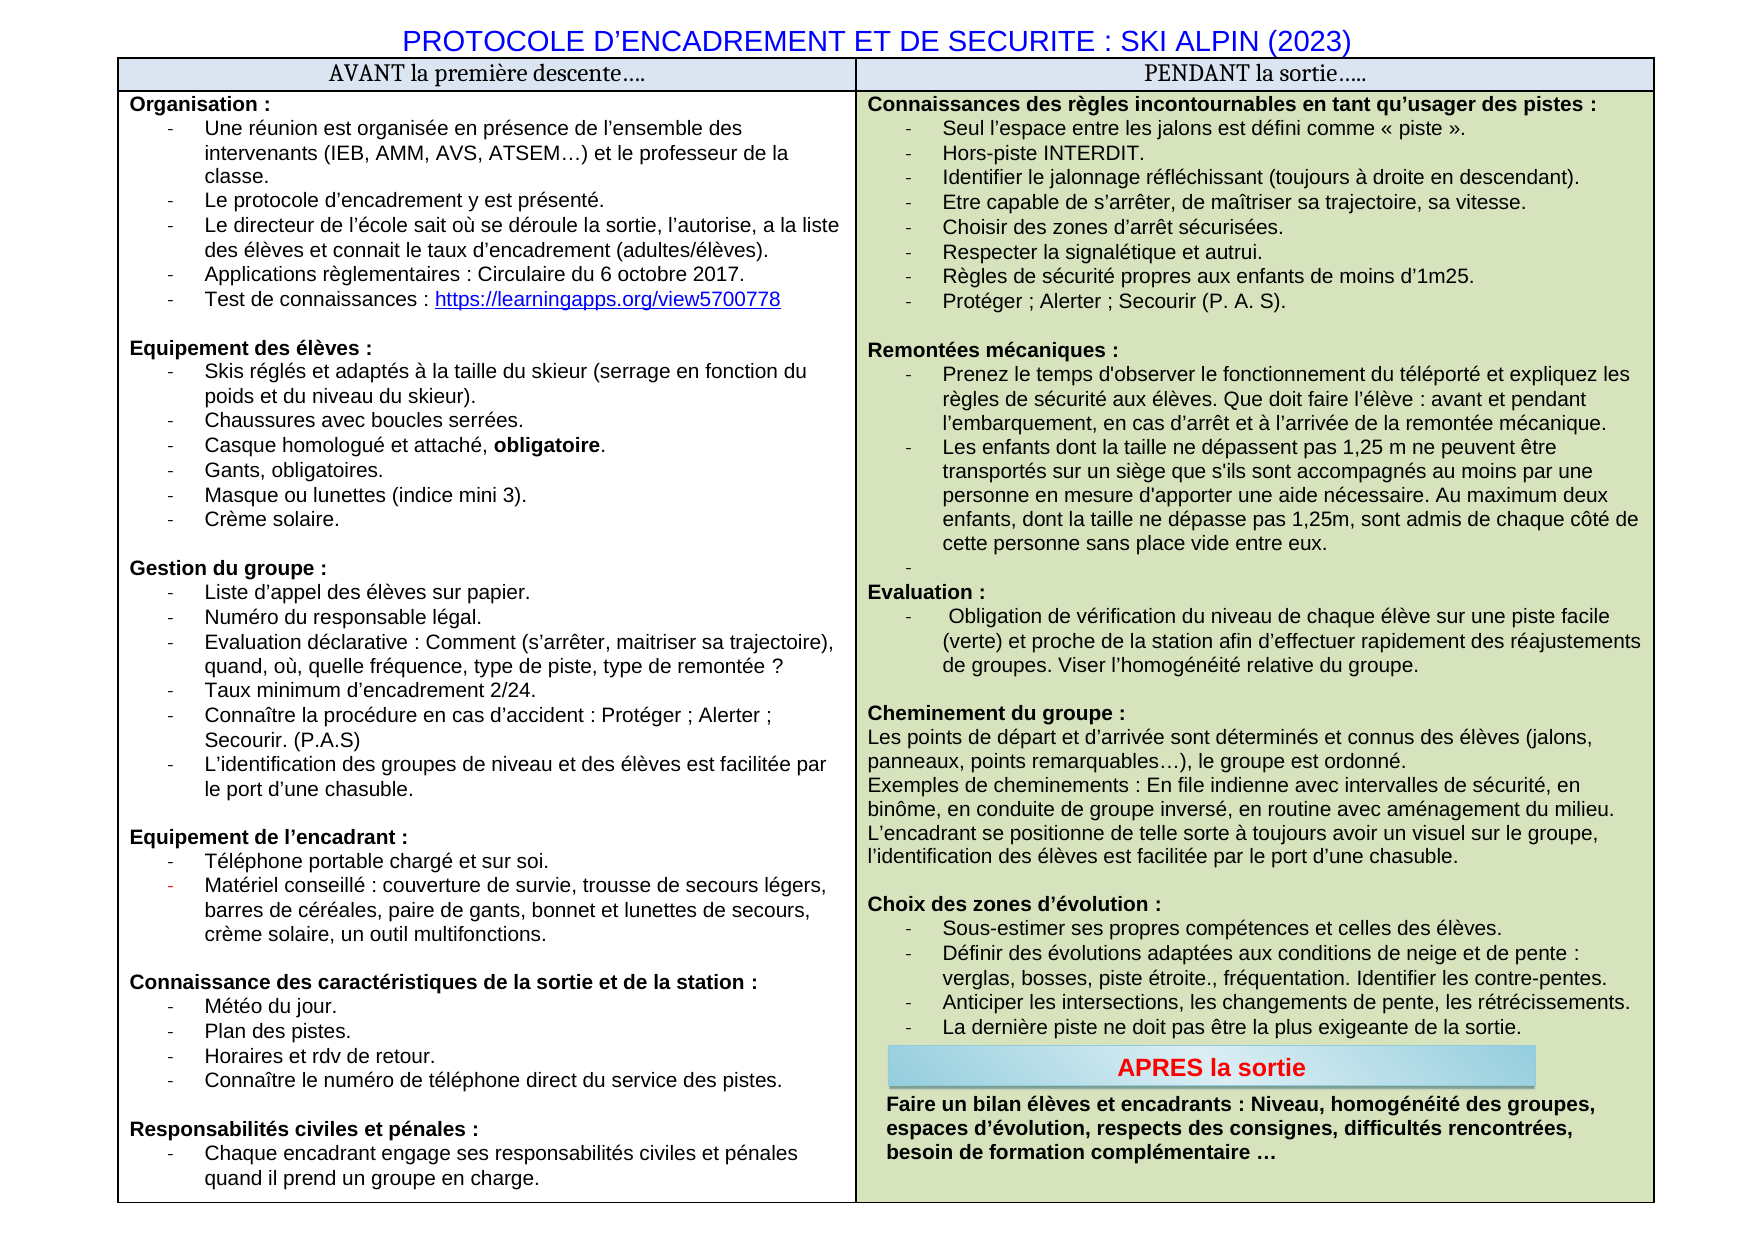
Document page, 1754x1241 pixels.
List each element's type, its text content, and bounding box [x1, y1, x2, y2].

text PROTOCOLE D’ENCADREMENT ET DE SECURITE : SKI ALPIN (2023) [59, 24, 1695, 57]
table_header PENDANT la sortie….. [857, 59, 1653, 90]
table_header AVANT la première descente…. [119, 59, 855, 90]
